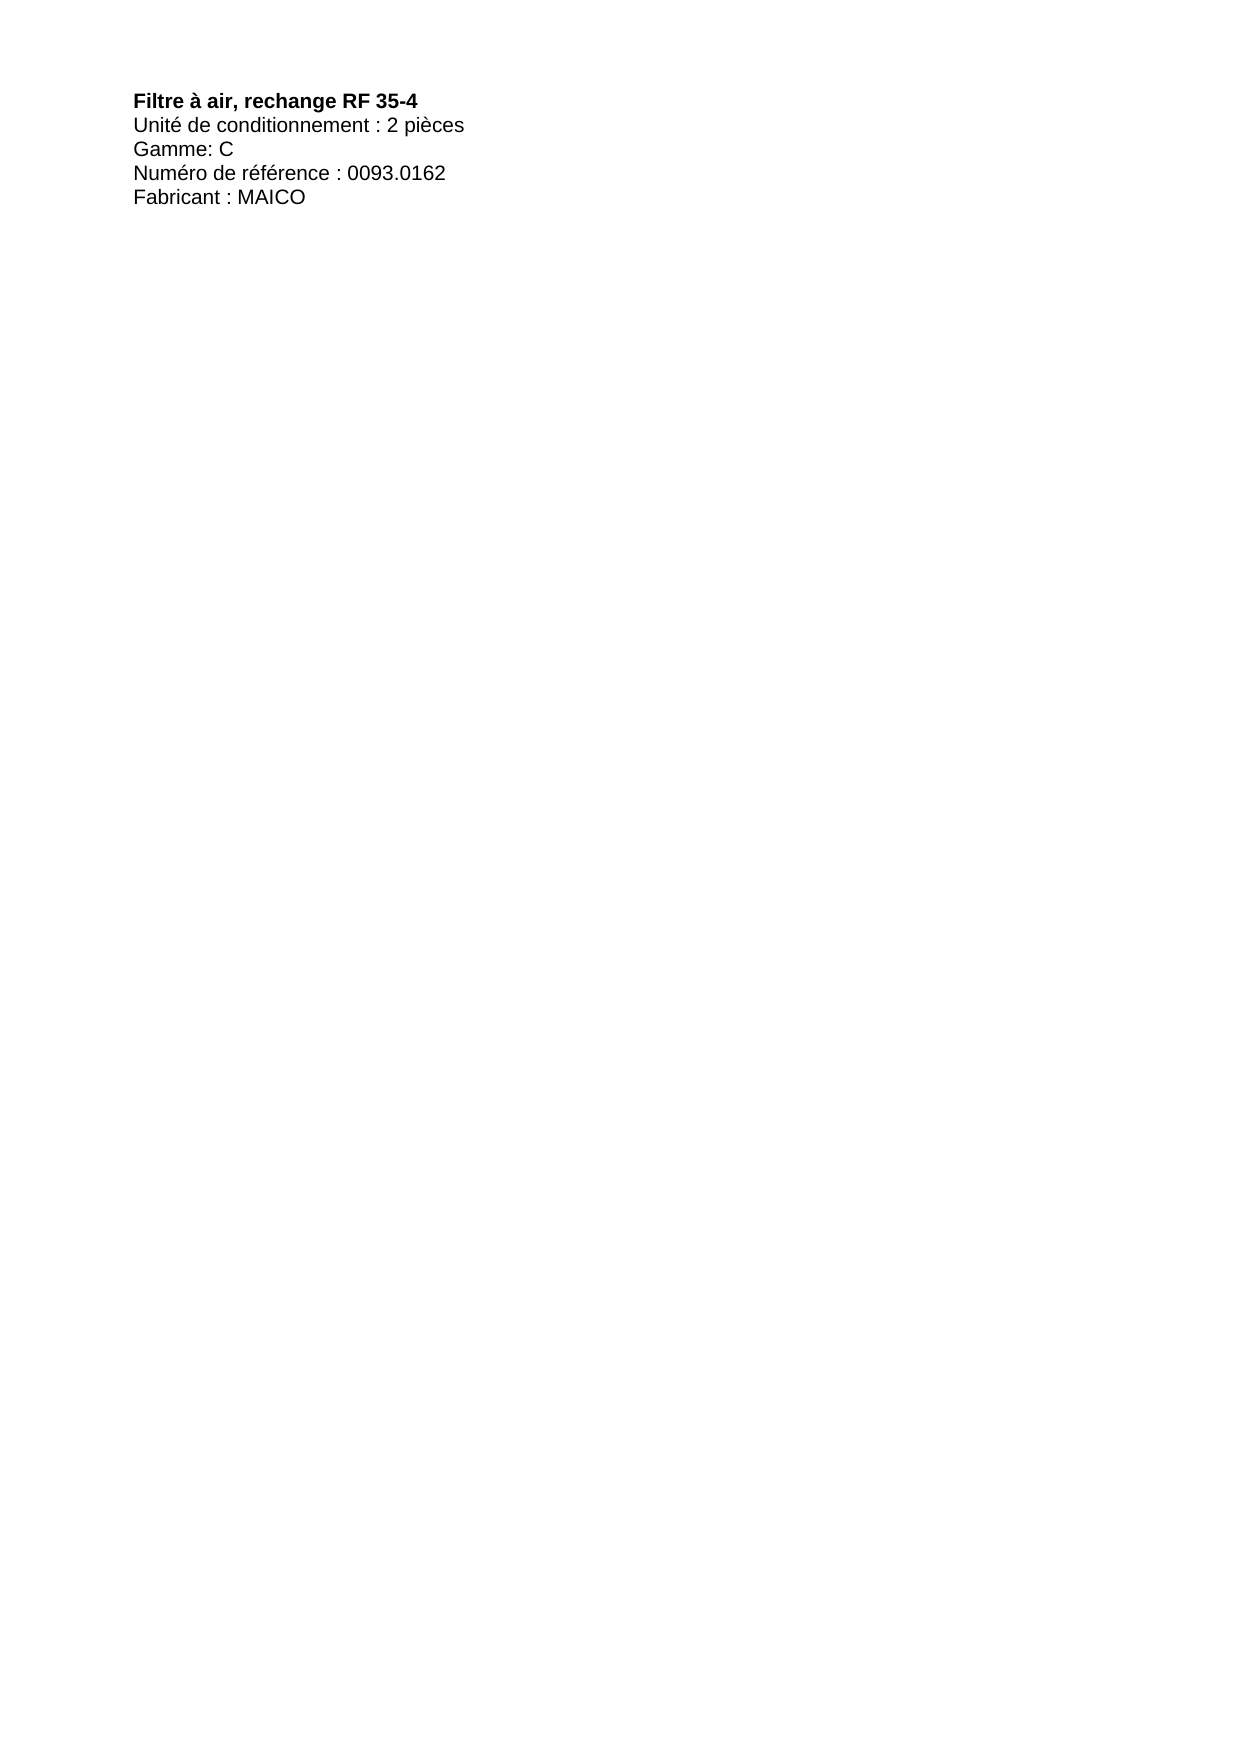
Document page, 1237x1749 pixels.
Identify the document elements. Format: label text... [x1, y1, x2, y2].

text Filtre à air, rechange RF 35-4Unité de conditionnement : 2 piècesGamme: C Numéro de référence : 0093.0162Fabricant : MAICO [133, 89, 1148, 208]
